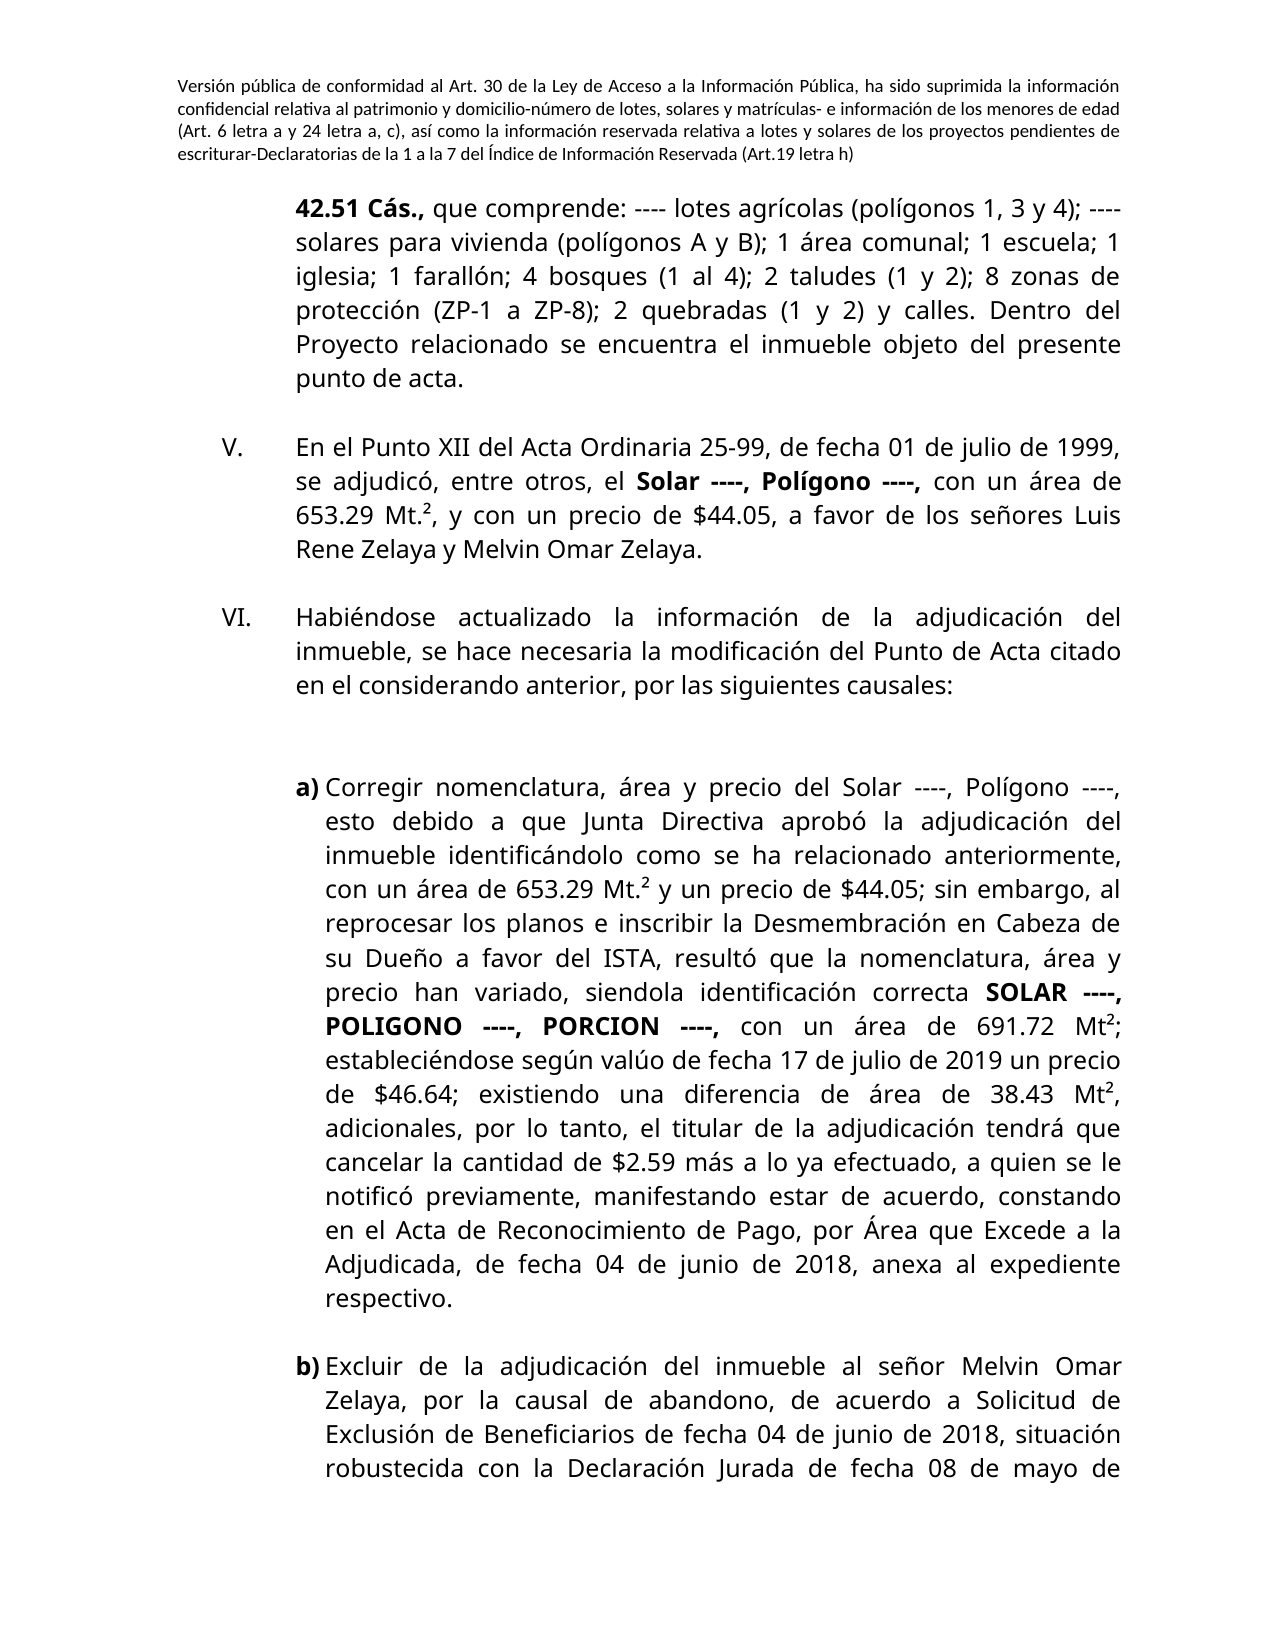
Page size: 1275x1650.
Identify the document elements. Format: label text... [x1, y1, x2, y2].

list Habiéndose actualizado la información de la adjudicación del inmueble, se hace necesaria la modificación del Punto de Acta citado en el considerando anterior, por las siguientes causales: [222, 599, 1122, 702]
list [222, 191, 1122, 395]
list Corregir nomenclatura, área y precio del Solar ----, Polígono ----, esto debido a que Junta Directiva aprobó la adjudicación del inmueble identificándolo como se ha relacionado anteriormente, con un área de 653.29 Mt.² y un precio de $44.05; sin embargo, al reprocesar los planos e inscribir la Desmembración en Cabeza de su Dueño a favor del ISTA, resultó que la nomenclatura, área y precio han variado, siendola identificación correcta SOLAR ----, POLIGONO ----, PORCION ----, con un área de 691.72 Mt²; estableciéndose según valúo de fecha 17 de julio de 2019 un precio de $46.64; existiendo una diferencia de área de 38.43 Mt², adicionales, por lo tanto, el titular de la adjudicación tendrá que cancelar la cantidad de $2.59 más a lo ya efectuado, a quien se le notificó previamente, manifestando estar de acuerdo, constando en el Acta de Reconocimiento de Pago, por Área que Excede a la Adjudicada, de fecha 04 de junio de 2018, anexa al expediente respectivo. [295, 770, 1122, 1315]
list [295, 1349, 1122, 1485]
list En el Punto XII del Acta Ordinaria 25-99, de fecha 01 de julio de 1999, se adjudicó, entre otros, el Solar ----, Polígono ----, con un área de 653.29 Mt.², y con un precio de $44.05, a favor de los señores Luis Rene Zelaya y Melvin Omar Zelaya. [222, 429, 1122, 566]
